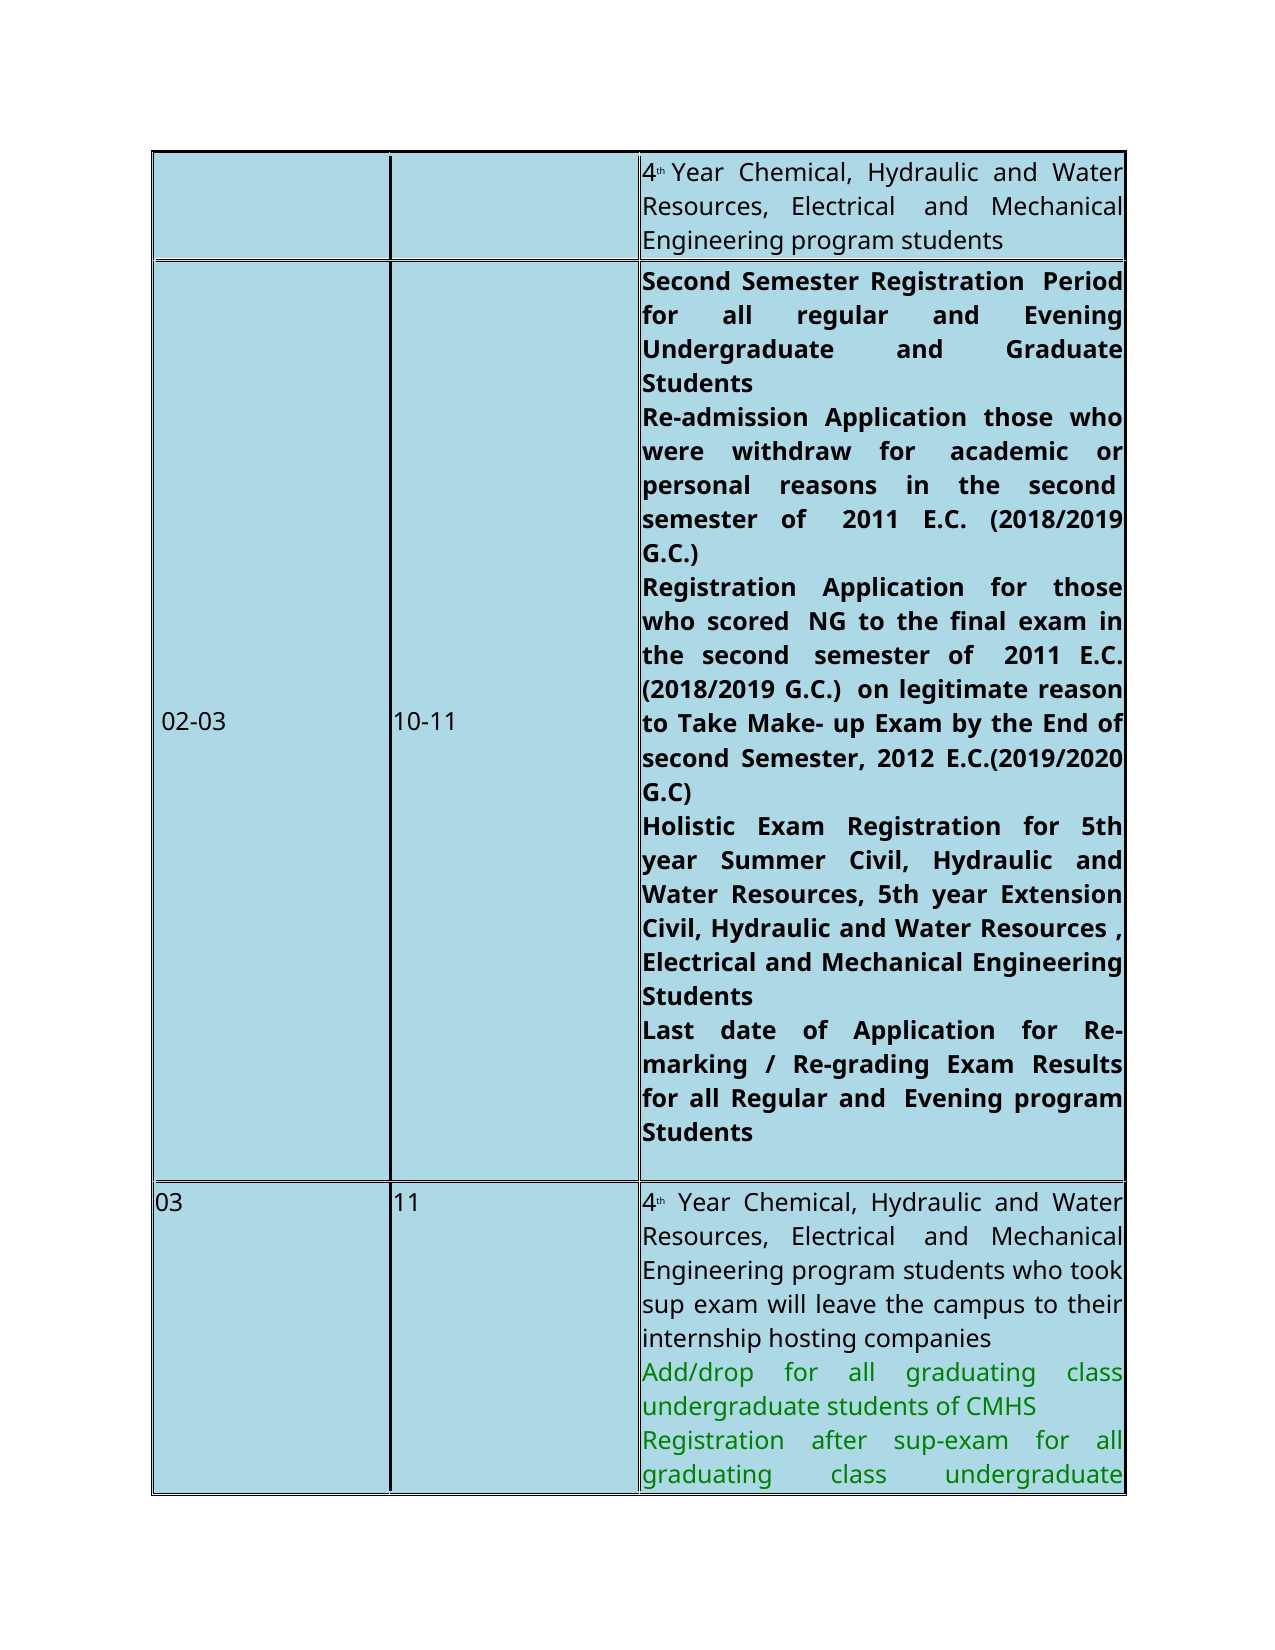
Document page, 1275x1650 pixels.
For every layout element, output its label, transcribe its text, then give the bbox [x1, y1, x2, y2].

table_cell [640, 153, 1124, 258]
table_cell 02 [154, 152, 390, 258]
table_cell 11 [390, 1183, 639, 1493]
table_cell Second Semester Registration Period for all regular and Evening Undergraduate and Graduate Students Re-admission Application those who were withdraw for academic or personal reasons in the second semester of 2011 E.C. (2018/2019 G.C.) Registration Application for those who scored NG to the final exam in the second semester of 2011 E.C. (2018/2019 G.C.) on legitimate reason to Take Make- up Exam by the End of second Semester, 2012 E.C.(2019/2020 G.C) Holistic Exam Registration for 5th year Summer Civil, Hydraulic and Water Resources, 5th year Extension Civil, Hydraulic and Water Resources , Electrical and Mechanical Engineering Students Last date of Application for Re-marking / Re-grading Exam Results for all Regular and Evening program Students [641, 259, 1125, 1180]
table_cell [640, 1180, 1126, 1493]
table_cell 10-11 [392, 262, 638, 1180]
table_cell 02-03 [154, 259, 389, 1180]
table_cell 03 [152, 1180, 390, 1493]
table_cell 10 [390, 153, 639, 258]
